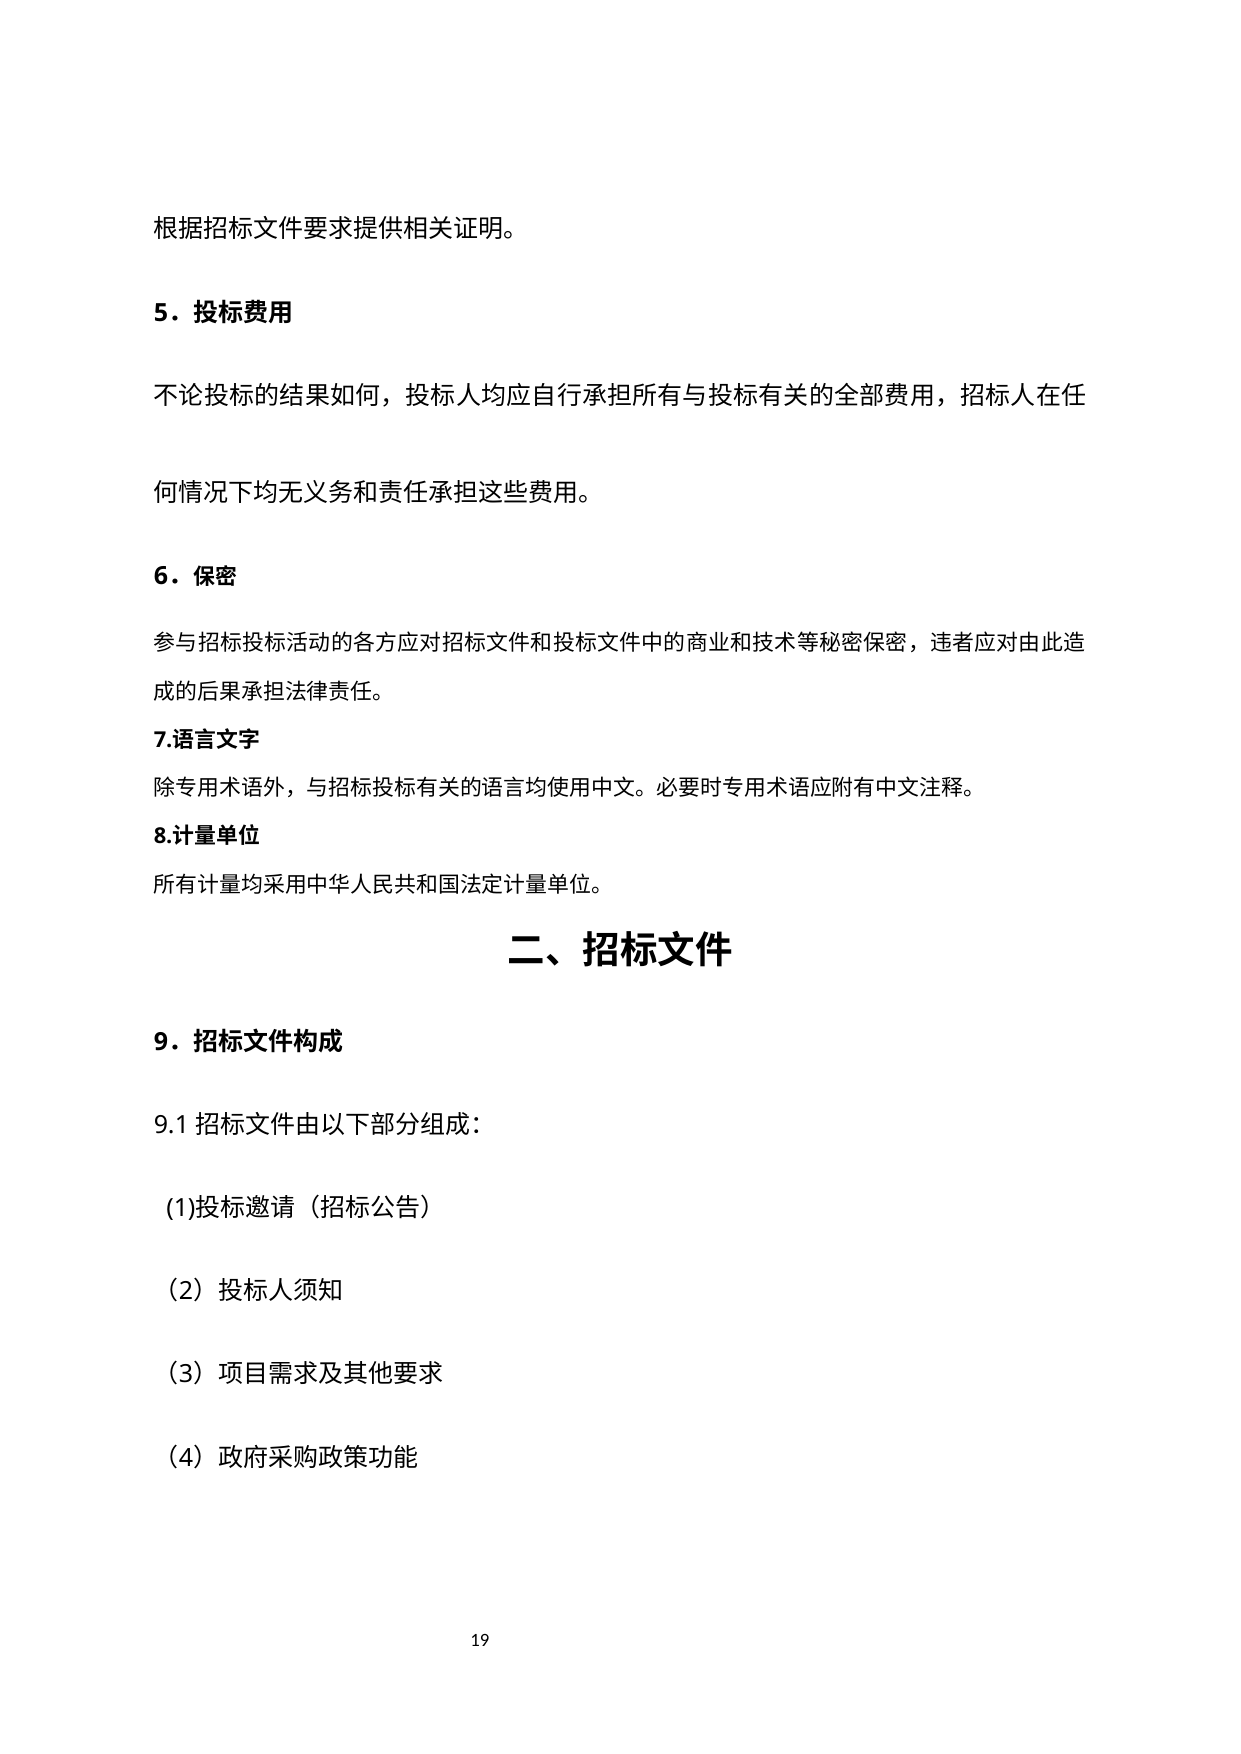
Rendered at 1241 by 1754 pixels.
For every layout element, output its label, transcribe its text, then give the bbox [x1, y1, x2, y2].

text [153, 194, 1087, 259]
text 7.语言文字 [153, 722, 1087, 754]
text 参与招标投标活动的各方应对招标文件和投标文件中的商业和技术等秘密保密，违者应对由此造成的后果承担法律责任。 [153, 624, 1087, 706]
text 不论投标的结果如何，投标人均应自行承担所有与投标有关的全部费用，招标人在任何情况下均无义务和责任承担这些费用。 [153, 361, 1087, 523]
text 所有计量均采用中华人民共和国法定计量单位。 [153, 867, 1087, 899]
text 5．投标费用 [153, 278, 1087, 343]
text （3）项目需求及其他要求 [153, 1339, 1087, 1404]
text 二、招标文件 [153, 915, 1087, 980]
text 9．招标文件构成 [153, 1007, 1087, 1072]
text 6．保密 [153, 541, 1087, 606]
text 8.计量单位 [153, 818, 1087, 851]
text （2）投标人须知 [153, 1256, 1087, 1321]
text (1)投标邀请（招标公告） [153, 1173, 1087, 1238]
text 除专用术语外，与招标投标有关的语言均使用中文。必要时专用术语应附有中文注释。 [153, 770, 1087, 802]
text 9.1 招标文件由以下部分组成： [153, 1090, 1087, 1155]
text （4）政府采购政策功能 [153, 1423, 1087, 1488]
